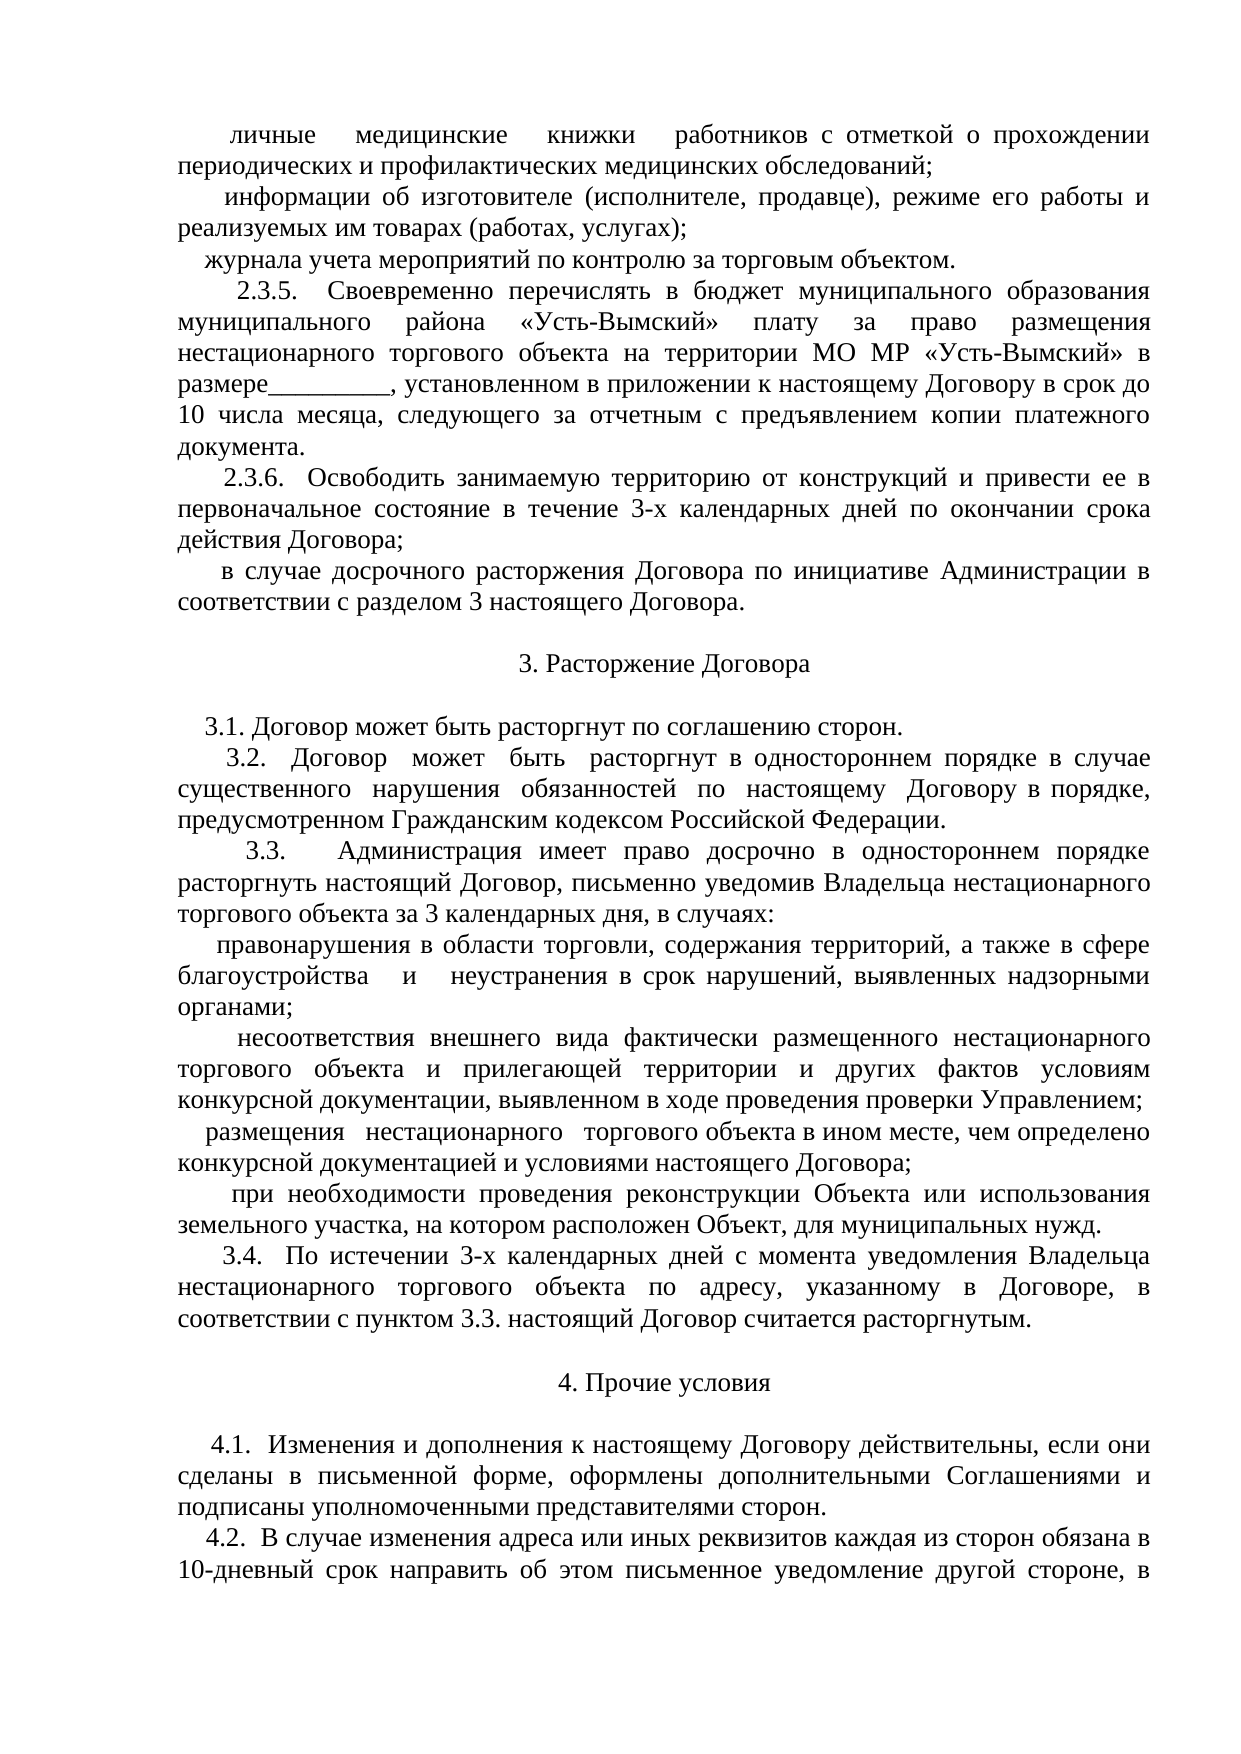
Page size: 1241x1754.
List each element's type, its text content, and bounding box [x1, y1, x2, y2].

text правонарушения в области торговли, содержания территорий, а также в сфере благоустройства и неустранения в срок нарушений, выявленных надзорными органами; [177, 928, 1152, 1021]
text 3.3. Администрация имеет право досрочно в одностороннем порядке расторгнуть настоящий Договор, письменно уведомив Владельца нестационарного торгового объекта за 3 календарных дня, в случаях: [177, 834, 1152, 928]
text 4.1. Изменения и дополнения к настоящему Договору действительны, если они сделаны в письменной форме, оформлены дополнительными Соглашениями и подписаны уполномоченными представителями сторон. [177, 1428, 1152, 1522]
text 2.3.5. Своевременно перечислять в бюджет муниципального образования муниципального района «Усть-Вымский» плату за право размещения нестационарного торгового объекта на территории МО МР «Усть-Вымский» в размере_________, установленном в приложении к настоящему Договору в срок до 10 числа месяца, следующего за отчетным с предъявлением копии платежного документа. [177, 274, 1152, 461]
text 2.3.6. Освободить занимаемую территорию от конструкций и привести ее в первоначальное состояние в течение 3-х календарных дней по окончании срока действия Договора; [177, 461, 1152, 554]
text 4. Прочие условия [177, 1366, 1152, 1397]
text размещения нестационарного торгового объекта в ином месте, чем определено конкурсной документацией и условиями настоящего Договора; [177, 1115, 1152, 1177]
text несоответствия внешнего вида фактически размещенного нестационарного торгового объекта и прилегающей территории и других фактов условиям конкурсной документации, выявленном в ходе проведения проверки Управлением; [177, 1021, 1152, 1115]
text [177, 1522, 1152, 1584]
text 3.4. По истечении 3-х календарных дней с момента уведомления Владельца нестационарного торгового объекта по адресу, указанному в Договоре, в соответствии с пунктом 3.3. настоящий Договор считается расторгнутым. [177, 1239, 1152, 1335]
text при необходимости проведения реконструкции Объекта или использования земельного участка, на котором расположен Объект, для муниципальных нужд. [177, 1177, 1152, 1239]
text журнала учета мероприятий по контролю за торговым объектом. [177, 243, 1152, 274]
text 3.1. Договор может быть расторгнут по соглашению сторон. [177, 710, 1152, 741]
text личные медицинские книжки работников с отметкой о прохождении периодических и профилактических медицинских обследований; [177, 118, 1152, 180]
text информации об изготовителе (исполнителе, продавце), режиме его работы и реализуемых им товарах (работах, услугах); [177, 180, 1152, 243]
text 3.2. Договор может быть расторгнут в одностороннем порядке в случае существенного нарушения обязанностей по настоящему Договору в порядке, предусмотренном Гражданским кодексом Российской Федерации. [177, 741, 1152, 834]
text 3. Расторжение Договора [177, 648, 1152, 679]
text в случае досрочного расторжения Договора по инициативе Администрации в соответствии с разделом 3 настоящего Договора. [177, 554, 1152, 616]
